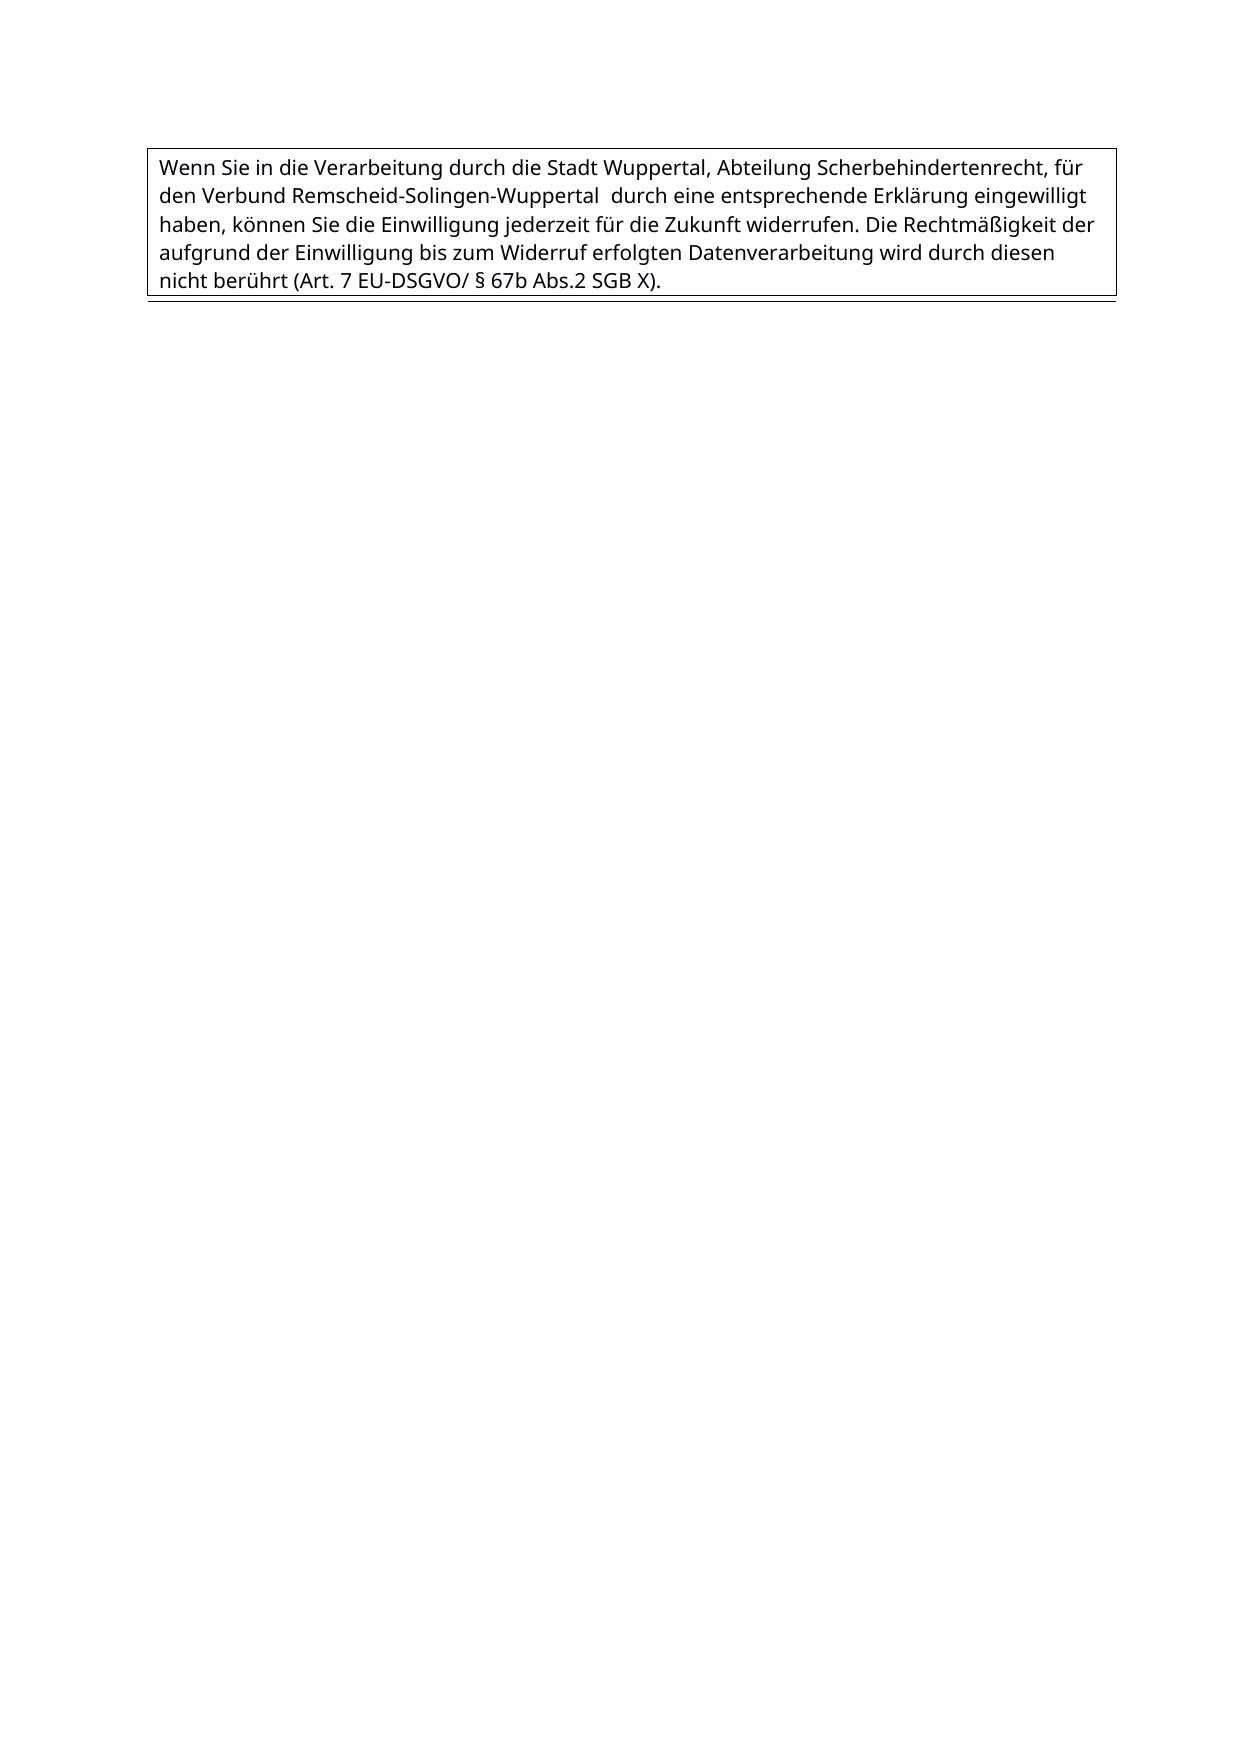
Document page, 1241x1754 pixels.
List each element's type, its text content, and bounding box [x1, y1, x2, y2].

table_cell Wenn Sie in die Verarbeitung durch die Stadt Wuppertal, Abteilung Scherbehindertenrecht, für den Verbund Remscheid-Solingen-Wuppertal durch eine entsprechende Erklärung eingewilligt haben, können Sie die Einwilligung jederzeit für die Zukunft widerrufen. Die Rechtmäßigkeit der aufgrund der Einwilligung bis zum Widerruf erfolgten Datenverarbeitung wird durch diesen nicht berührt (Art. 7 EU-DSGVO/ § 67b Abs.2 SGB X). [148, 149, 1116, 295]
table_cell [148, 296, 1116, 301]
